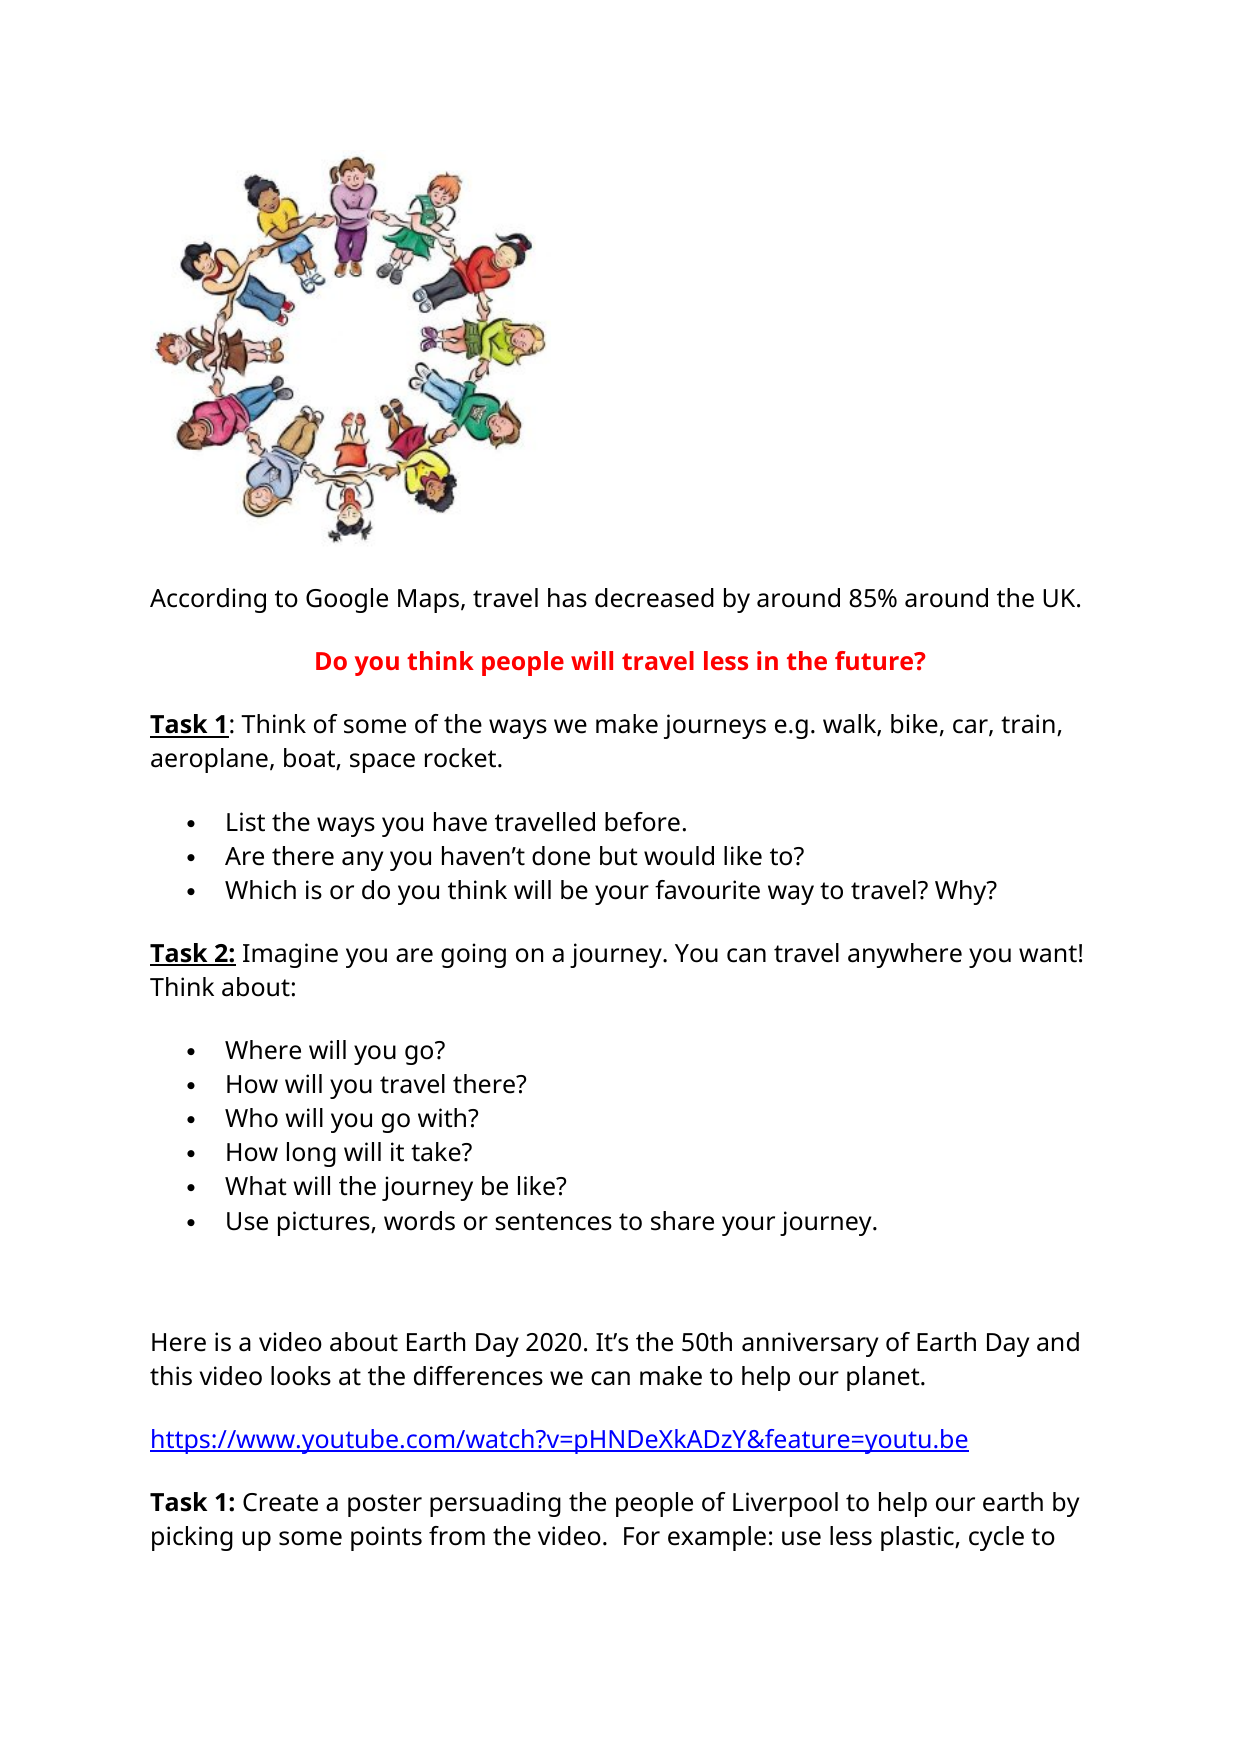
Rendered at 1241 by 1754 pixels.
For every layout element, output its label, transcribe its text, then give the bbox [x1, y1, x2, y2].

list What will the journey be like? [187, 1169, 1090, 1203]
text According to Google Maps, travel has decreased by around 85% around the UK. [150, 580, 1090, 614]
list Are there any you haven’t done but would like to? [187, 838, 1090, 872]
list Who will you go with? [187, 1101, 1090, 1135]
text Here is a video about Earth Day 2020. It’s the 50th anniversary of Earth Day and this video looks at the differences we can make to help our planet. [150, 1324, 1090, 1392]
list How will you travel there? [187, 1067, 1090, 1101]
text Task 2: Imagine you are going on a journey. You can travel anywhere you want! Think about: [150, 936, 1090, 1004]
list Which is or do you think will be your favourite way to travel? Why? [187, 872, 1090, 906]
list Use pictures, words or sentences to share your journey. [187, 1203, 1090, 1237]
list How long will it take? [187, 1135, 1090, 1169]
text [150, 1485, 1090, 1553]
text https://www.youtube.com/watch?v=pHNDeXkADzY&feature=youtu.be [150, 1422, 1090, 1456]
text Task 1: Think of some of the ways we make journeys e.g. walk, bike, car, train, aeroplane, boat, space rocket. [150, 707, 1090, 775]
list Where will you go? [187, 1033, 1090, 1067]
picture [150, 150, 552, 552]
list List the ways you have travelled before. [187, 804, 1090, 838]
text Do you think people will travel less in the future? [150, 644, 1090, 678]
